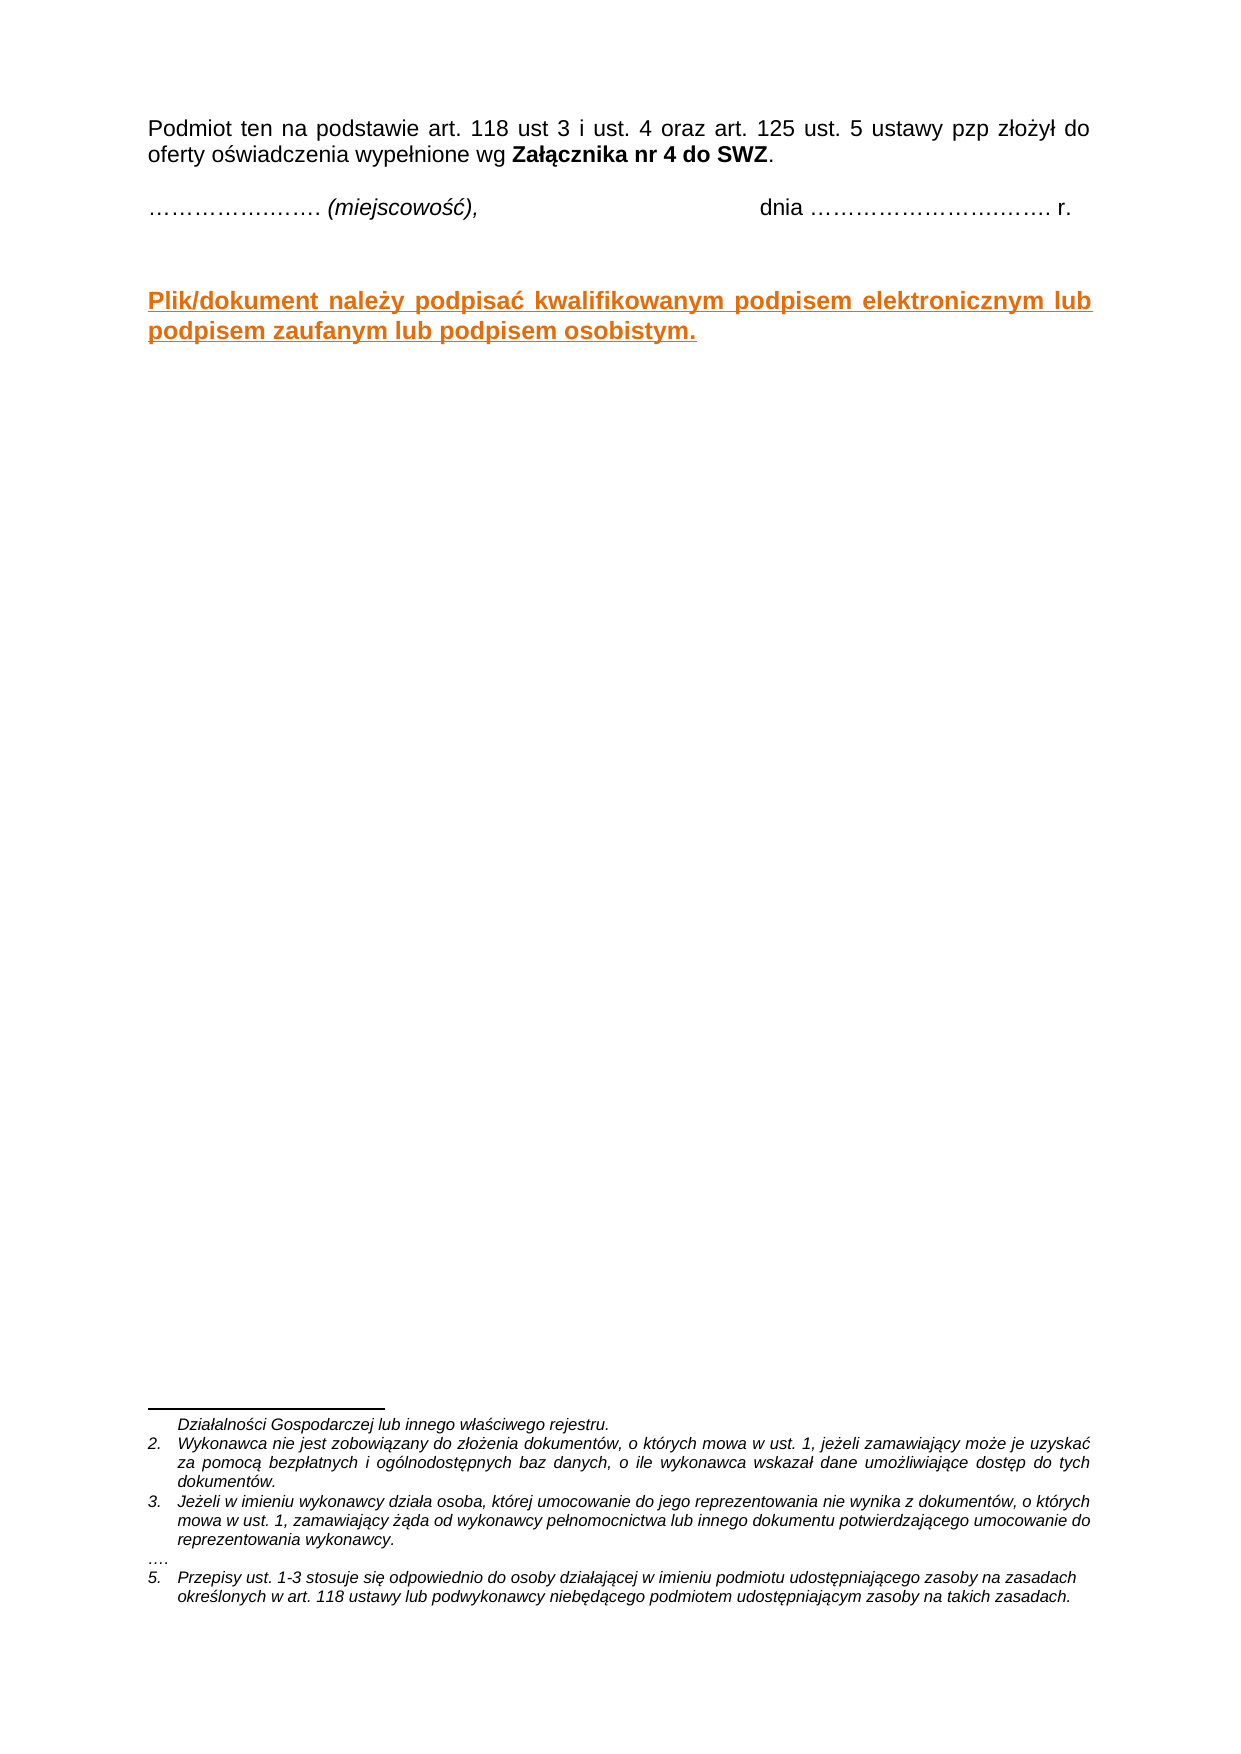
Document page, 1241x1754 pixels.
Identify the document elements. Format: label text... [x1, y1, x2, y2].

text Plik/dokument należy podpisać kwalifikowanym podpisem elektronicznym lub podpisem zaufanym lub podpisem osobistym. [148, 312, 1093, 345]
text …………….……. (miejscowość), dnia …………………….……. r. [148, 194, 1093, 220]
text Plik/dokument należy podpisać kwalifikowanym podpisem elektronicznym lub podpisem zaufanym lub podpisem osobistym. [148, 286, 1093, 311]
text Podmiot ten na podstawie art. 118 ust 3 i ust. 4 oraz art. 125 ust. 5 ustawy pzp złożył do oferty oświadczenia wypełnione wg Załącznika nr 4 do SWZ. [148, 115, 1093, 168]
